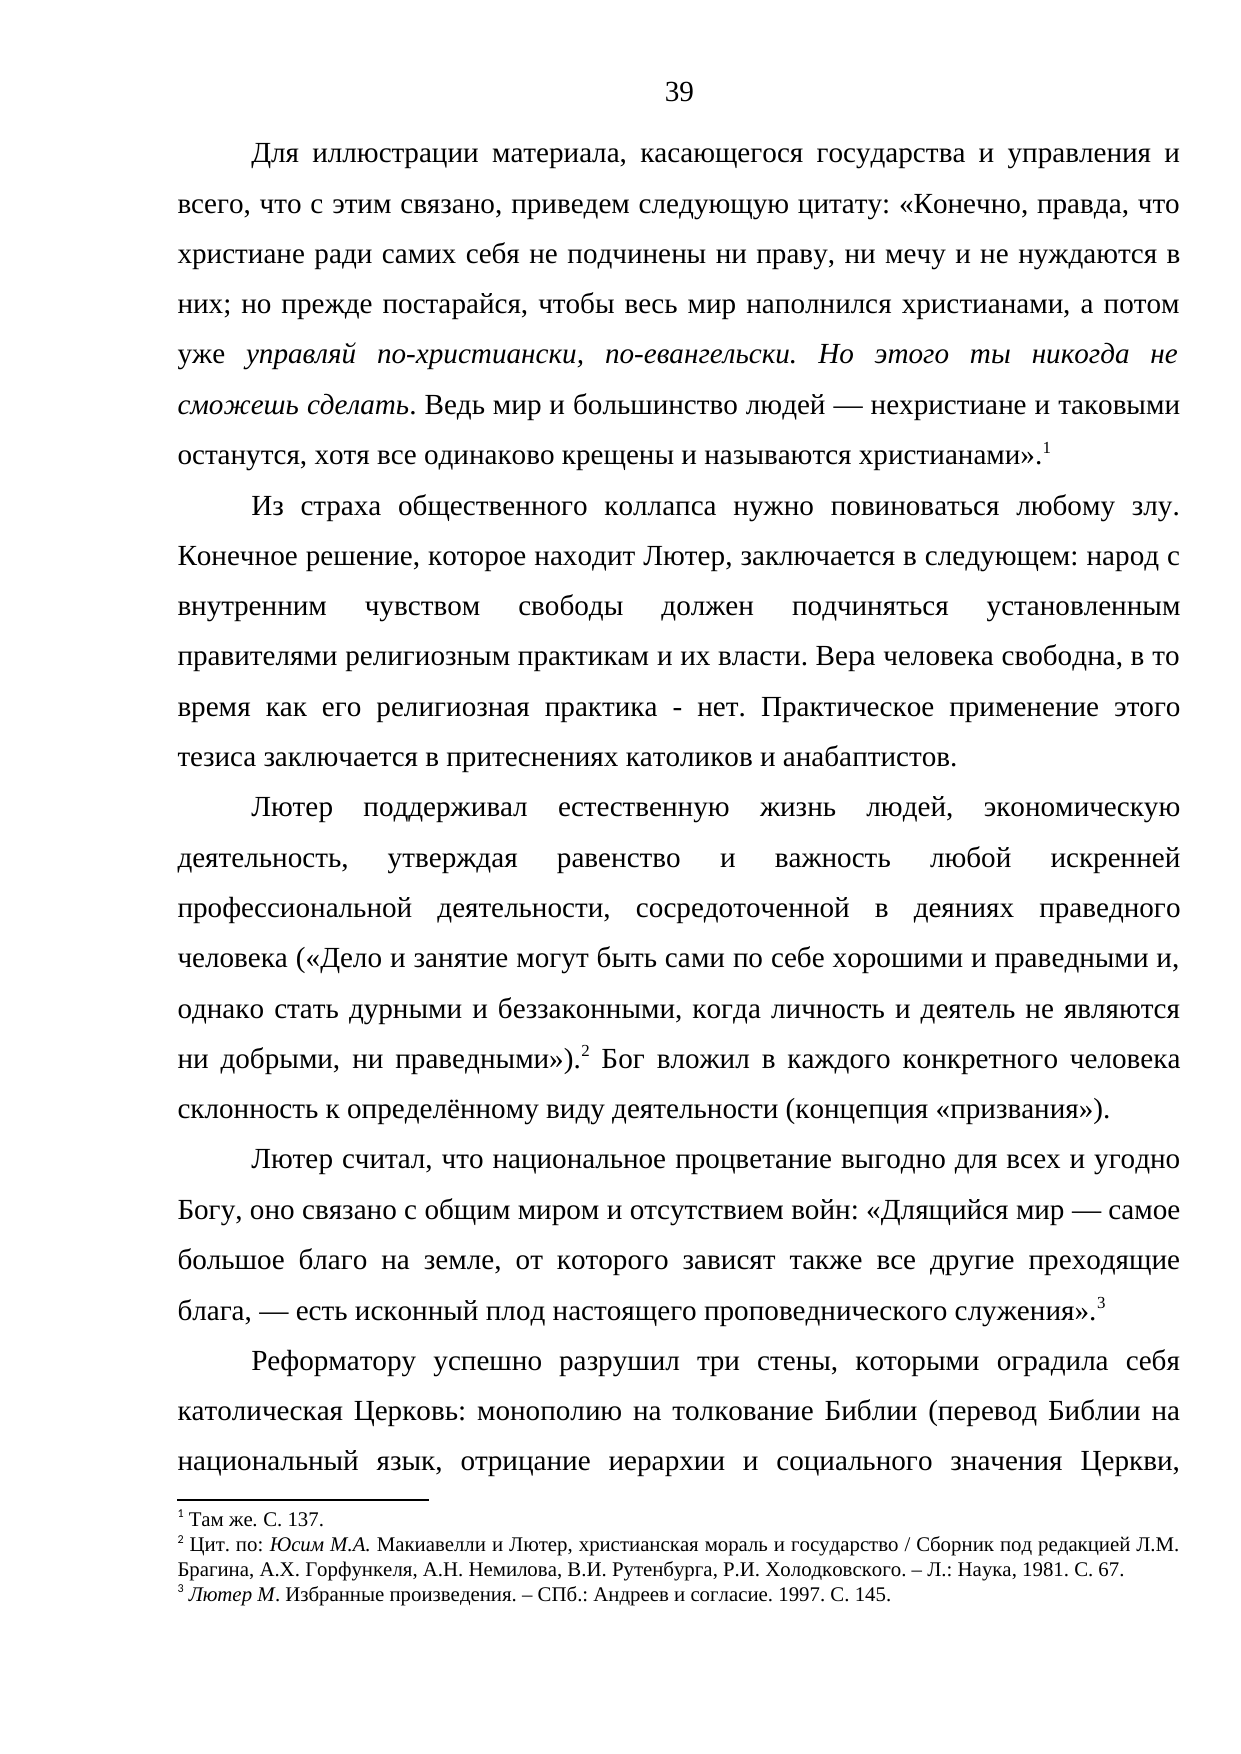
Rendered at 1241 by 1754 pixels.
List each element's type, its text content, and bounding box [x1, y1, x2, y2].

text Лютер поддерживал естественную жизнь людей, экономическую деятельность, утверждая равенство и важность любой искренней профессиональной деятельности, сосредоточенной в деяниях праведного человека («Дело и занятие могут быть сами по себе хорошими и праведными и, однако стать дурными и беззаконными, когда личность и деятель не являются ни добрыми, ни праведными»). Бог вложил в каждого конкретного человека склонность к определённому виду деятельности (концепция «призвания»). [177, 789, 1181, 1125]
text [177, 1343, 1181, 1477]
text Для иллюстрации материала, касающегося государства и управления и всего, что с этим связано, приведем следующую цитату: «Конечно, правда, что христиане ради самих себя не подчинены ни праву, ни мечу и не нуждаются в них; но прежде постарайся, чтобы весь мир наполнился христианами, а потом уже управляй по-христиански, по-евангельски. Но этого ты никогда не сможешь сделать. Ведь мир и большинство людей — нехристиане и таковыми останутся, хотя все одинаково крещены и называются христианами». [177, 135, 1181, 471]
text Из страха общественного коллапса нужно повиноваться любому злу. Конечное решение, которое находит Лютер, заключается в следующем: народ с внутренним чувством свободы должен подчиняться установленным правителями религиозным практикам и их власти. Вера человека свободна, в то время как его религиозная практика - нет. Практическое применение этого тезиса заключается в притеснениях католиков и анабаптистов. [177, 488, 1181, 773]
text Лютер считал, что национальное процветание выгодно для всех и угодно Богу, оно связано с общим миром и отсутствием войн: «Длящийся мир — самое большое благо на земле, от которого зависят также все другие преходящие блага, — есть исконный плод настоящего проповеднического служения». [177, 1142, 1181, 1326]
